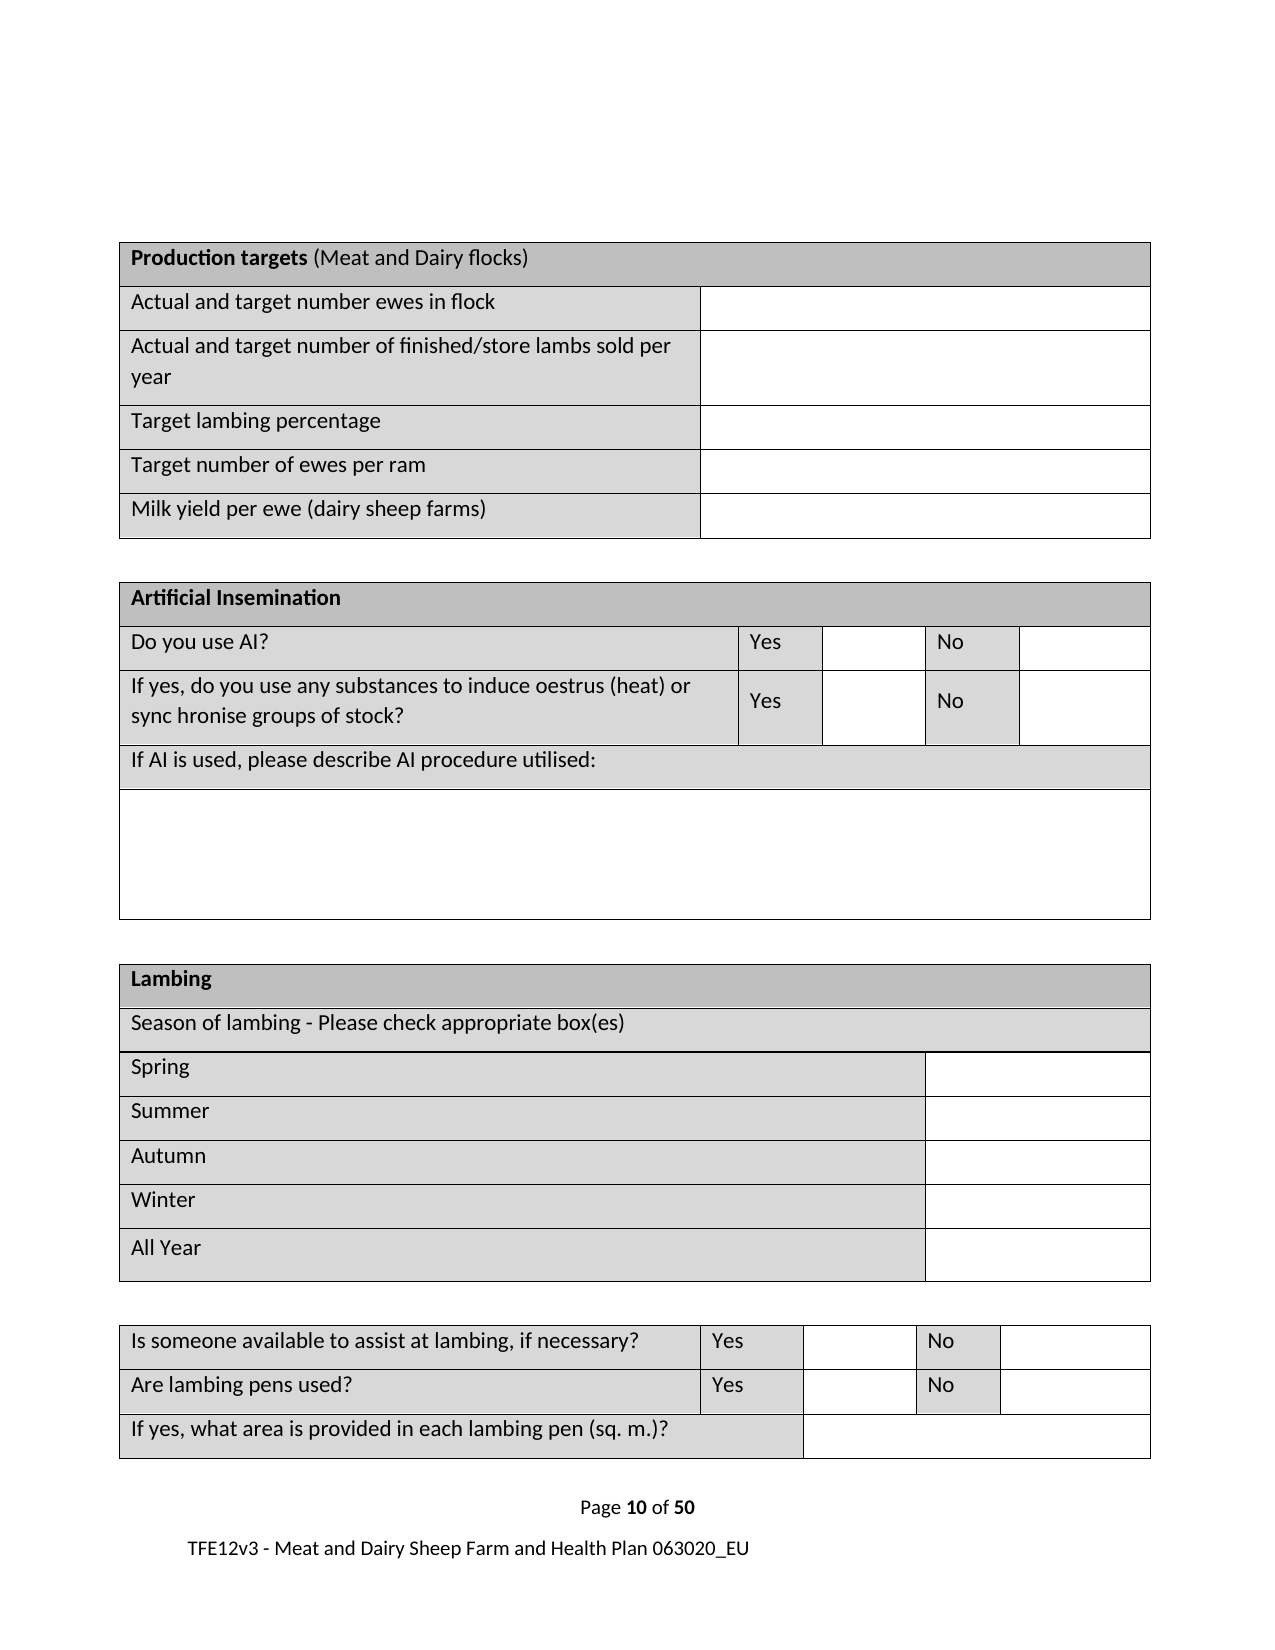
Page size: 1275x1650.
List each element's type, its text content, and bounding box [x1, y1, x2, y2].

table_cell If AI is used, please describe AI procedure utilised: [120, 746, 1150, 788]
table_cell [701, 494, 1150, 537]
table_header Artificial Insemination [120, 583, 1150, 626]
table_cell [701, 331, 1150, 405]
table_cell If yes, do you use any substances to induce oestrus (heat) or sync hronise groups of stock? [120, 671, 738, 744]
table_cell If yes, what area is provided in each lambing pen (sq. m.)? [120, 1415, 803, 1458]
table_header Is someone available to assist at lambing, if necessary? [120, 1326, 700, 1369]
table_cell [701, 406, 1150, 449]
table_cell [823, 671, 925, 744]
table_cell [926, 1053, 1150, 1096]
table_cell [926, 1097, 1150, 1140]
table_cell Are lambing pens used? [120, 1370, 700, 1413]
table_cell Winter [120, 1185, 925, 1228]
table_cell Do you use AI? [120, 627, 738, 670]
table_cell Autumn [120, 1141, 925, 1184]
table_cell [804, 1415, 1150, 1458]
table_cell [701, 450, 1150, 493]
table_cell All Year [120, 1229, 925, 1281]
table_cell Season of lambing - Please check appropriate box(es) [120, 1009, 1150, 1051]
table_cell [823, 627, 925, 670]
table_cell No [917, 1370, 1000, 1413]
table_cell Summer [120, 1097, 925, 1140]
table_cell [1001, 1370, 1150, 1413]
table_cell Target lambing percentage [120, 406, 700, 449]
table_cell Actual and target number ewes in flock [120, 287, 700, 330]
table_cell [926, 1141, 1150, 1184]
table_cell [1020, 627, 1150, 670]
table_header [804, 1326, 916, 1369]
table_cell [1020, 671, 1150, 744]
table_cell Yes [739, 627, 822, 670]
table_cell Actual and target number of finished/store lambs sold per year [120, 331, 700, 405]
table_cell [926, 1229, 1150, 1281]
table_cell No [926, 671, 1019, 744]
table_header No [917, 1326, 1000, 1369]
table_cell [701, 287, 1150, 330]
table_header Production targets (Meat and Dairy flocks) [120, 243, 1150, 286]
table_cell Yes [739, 671, 822, 744]
table_header Lambing [120, 965, 1150, 1007]
table_cell [120, 790, 1150, 919]
table_cell Target number of ewes per ram [120, 450, 700, 493]
table_cell Yes [701, 1370, 803, 1413]
table_cell No [926, 627, 1019, 670]
table_cell [926, 1185, 1150, 1228]
table_cell Spring [120, 1053, 925, 1096]
table_cell Milk yield per ewe (dairy sheep farms) [120, 494, 700, 537]
table_header [1001, 1326, 1150, 1369]
table_cell [804, 1370, 916, 1413]
table_header Yes [701, 1326, 803, 1369]
